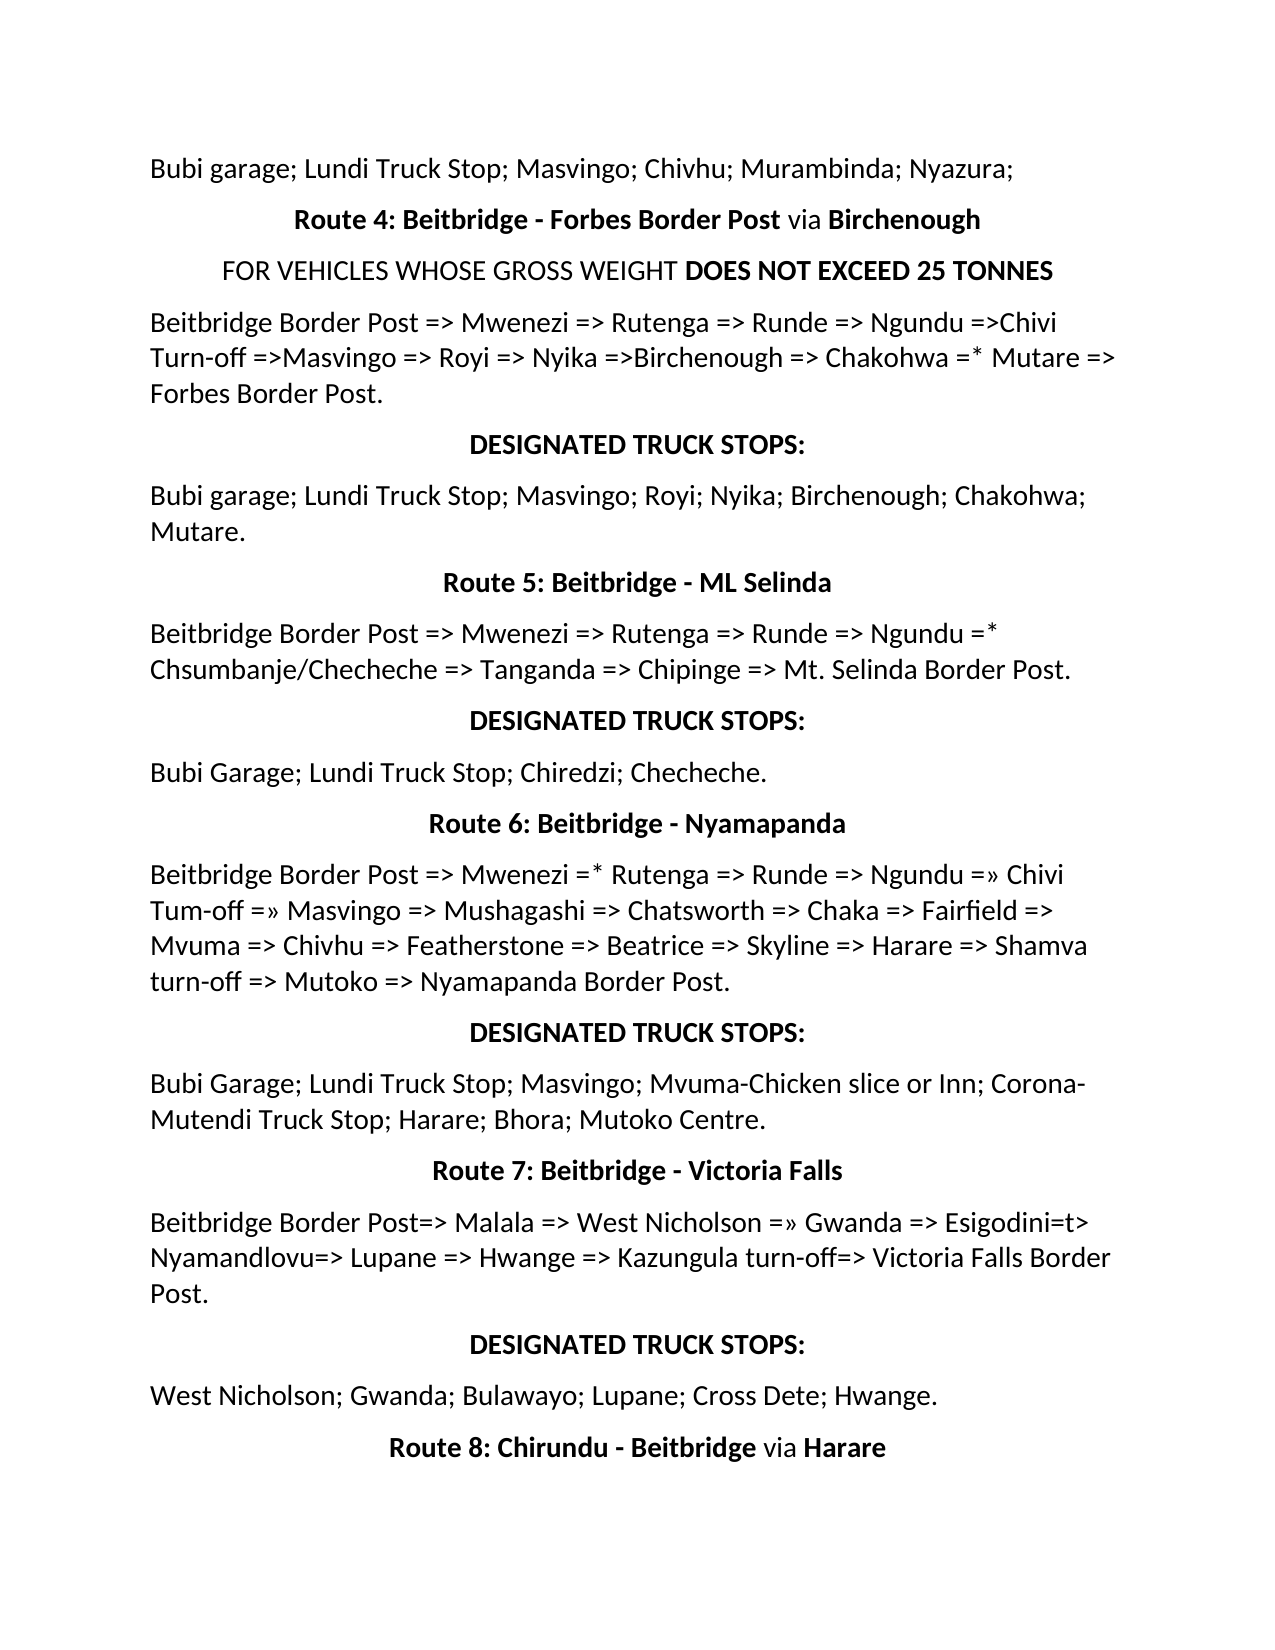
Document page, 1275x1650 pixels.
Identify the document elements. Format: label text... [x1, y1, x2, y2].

text Beitbridge Border Post => Mwenezi => Rutenga => Runde => Ngundu =* Chsumbanje/Checheche => Tanganda => Chipinge => Mt. Selinda Border Post. [150, 616, 1125, 687]
text Bubi Garage; Lundi Truck Stop; Masvingo; Mvuma-Chicken slice or Inn; Corona-Mutendi Truck Stop; Harare; Bhora; Mutoko Centre. [150, 1066, 1125, 1137]
text DESIGNATED TRUCK STOPS: [150, 1326, 1125, 1362]
text Route 4: Beitbridge - Forbes Border Post via Birchenough [150, 201, 1125, 237]
text FOR VEHICLES WHOSE GROSS WEIGHT DOES NOT EXCEED 25 TONNES [150, 252, 1125, 288]
text Route 5: Beitbridge - ML Selinda [150, 564, 1125, 600]
text Route 8: Chirundu - Beitbridge via Harare [150, 1429, 1125, 1464]
text Route 7: Beitbridge - Victoria Falls [150, 1152, 1125, 1188]
text Bubi garage; Lundi Truck Stop; Masvingo; Royi; Nyika; Birchenough; Chakohwa; Mutare. [150, 477, 1125, 549]
text Bubi garage; Lundi Truck Stop; Masvingo; Chivhu; Murambinda; Nyazura; [150, 150, 1125, 186]
text Beitbridge Border Post => Mwenezi => Rutenga => Runde => Ngundu =>Chivi Turn-off =>Masvingo => Royi => Nyika =>Birchenough => Chakohwa =* Mutare => Forbes Border Post. [150, 304, 1125, 411]
text Beitbridge Border Post=> Malala => West Nicholson =» Gwanda => Esigodini=t> Nyamandlovu=> Lupane => Hwange => Kazungula turn-off=> Victoria Falls Border Post. [150, 1204, 1125, 1311]
text West Nicholson; Gwanda; Bulawayo; Lupane; Cross Dete; Hwange. [150, 1377, 1125, 1413]
text DESIGNATED TRUCK STOPS: [150, 1014, 1125, 1050]
text DESIGNATED TRUCK STOPS: [150, 702, 1125, 738]
text Bubi Garage; Lundi Truck Stop; Chiredzi; Checheche. [150, 754, 1125, 789]
text Beitbridge Border Post => Mwenezi =* Rutenga => Runde => Ngundu =» Chivi Tum-off =» Masvingo => Mushagashi => Chatsworth => Chaka => Fairfield => Mvuma => Chivhu => Featherstone => Beatrice => Skyline => Harare => Shamva turn-off => Mutoko => Nyamapanda Border Post. [150, 856, 1125, 999]
text Route 6: Beitbridge - Nyamapanda [150, 805, 1125, 841]
text DESIGNATED TRUCK STOPS: [150, 426, 1125, 462]
